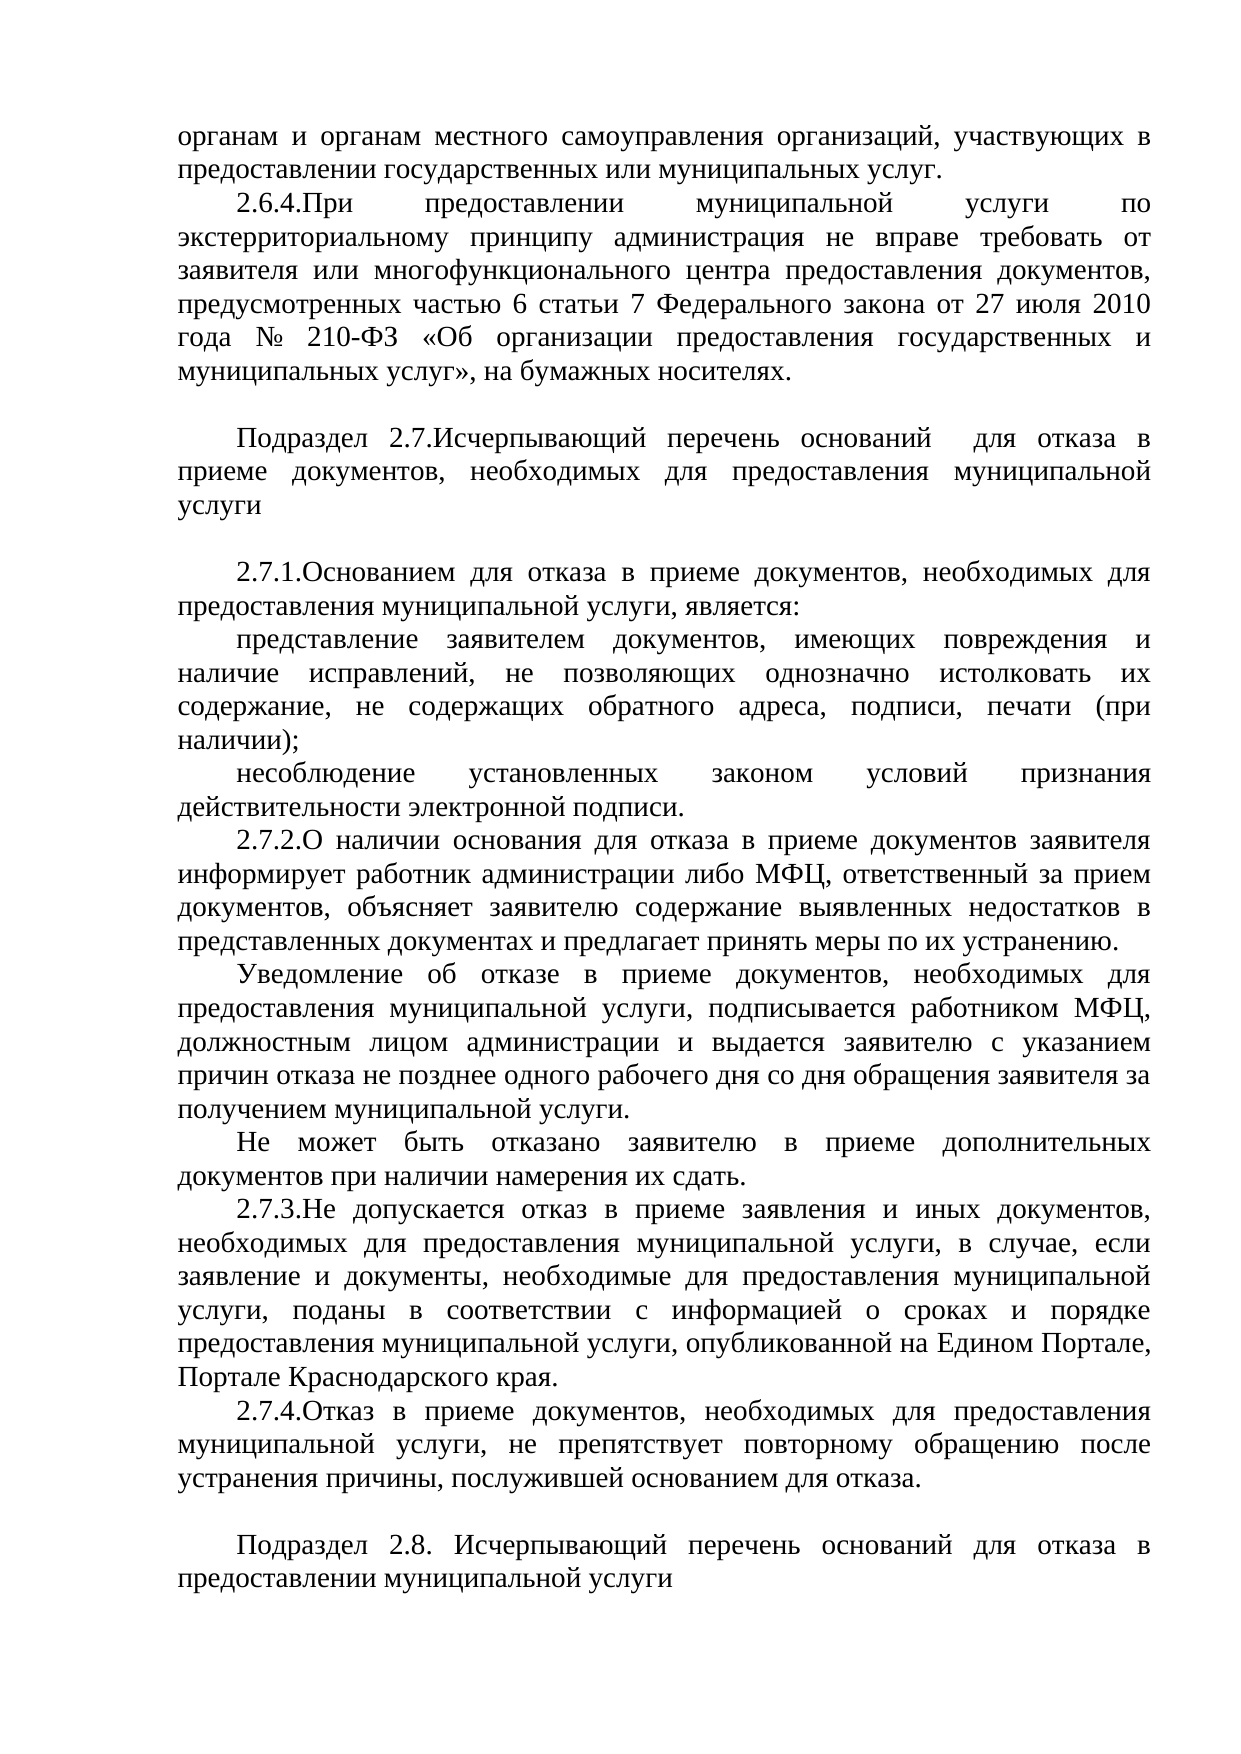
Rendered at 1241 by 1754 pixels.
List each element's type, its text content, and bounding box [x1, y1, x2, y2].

text 2.7.3.Не допускается отказ в приеме заявления и иных документов, необходимых для предоставления муниципальной услуги, в случае, если заявление и документы, необходимые для предоставления муниципальной услуги, поданы в соответствии с информацией о сроках и порядке предоставления муниципальной услуги, опубликованной на Едином Портале, Портале Краснодарского края. [177, 1191, 1152, 1393]
text Уведомление об отказе в приеме документов, необходимых для предоставления муниципальной услуги, подписывается работником МФЦ, должностным лицом администрации и выдается заявителю с указанием причин отказа не позднее одного рабочего дня со дня обращения заявителя за получением муниципальной услуги. [177, 957, 1152, 1124]
text Подраздел 2.7.Исчерпывающий перечень оснований для отказа в приеме документов, необходимых для предоставления муниципальной услуги [177, 420, 1152, 521]
text несоблюдение установленных законом условий признания действительности электронной подписи. [177, 755, 1152, 822]
text 2.7.2.О наличии основания для отказа в приеме документов заявителя информирует работник администрации либо МФЦ, ответственный за прием документов, объясняет заявителю содержание выявленных недостатков в представленных документах и предлагает принять меры по их устранению. [177, 822, 1152, 957]
text 2.7.1.Основанием для отказа в приеме документов, необходимых для предоставления муниципальной услуги, является: [177, 554, 1152, 621]
text 2.7.4.Отказ в приеме документов, необходимых для предоставления муниципальной услуги, не препятствует повторному обращению после устранения причины, послужившей основанием для отказа. [177, 1393, 1152, 1493]
text Не может быть отказано заявителю в приеме дополнительных документов при наличии намерения их сдать. [177, 1124, 1152, 1191]
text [177, 118, 1152, 185]
text 2.6.4.При предоставлении муниципальной услуги по экстерриториальному принципу администрация не вправе требовать от заявителя или многофункционального центра предоставления документов, предусмотренных частью 6 статьи 7 Федерального закона от 27 июля 2010 года № 210-ФЗ «Об организации предоставления государственных и муниципальных услуг», на бумажных носителях. [177, 185, 1152, 386]
text представление заявителем документов, имеющих повреждения и наличие исправлений, не позволяющих однозначно истолковать их содержание, не содержащих обратного адреса, подписи, печати (при наличии); [177, 621, 1152, 755]
text Подраздел 2.8. Исчерпывающий перечень оснований для отказа в предоставлении муниципальной услуги [177, 1527, 1152, 1594]
